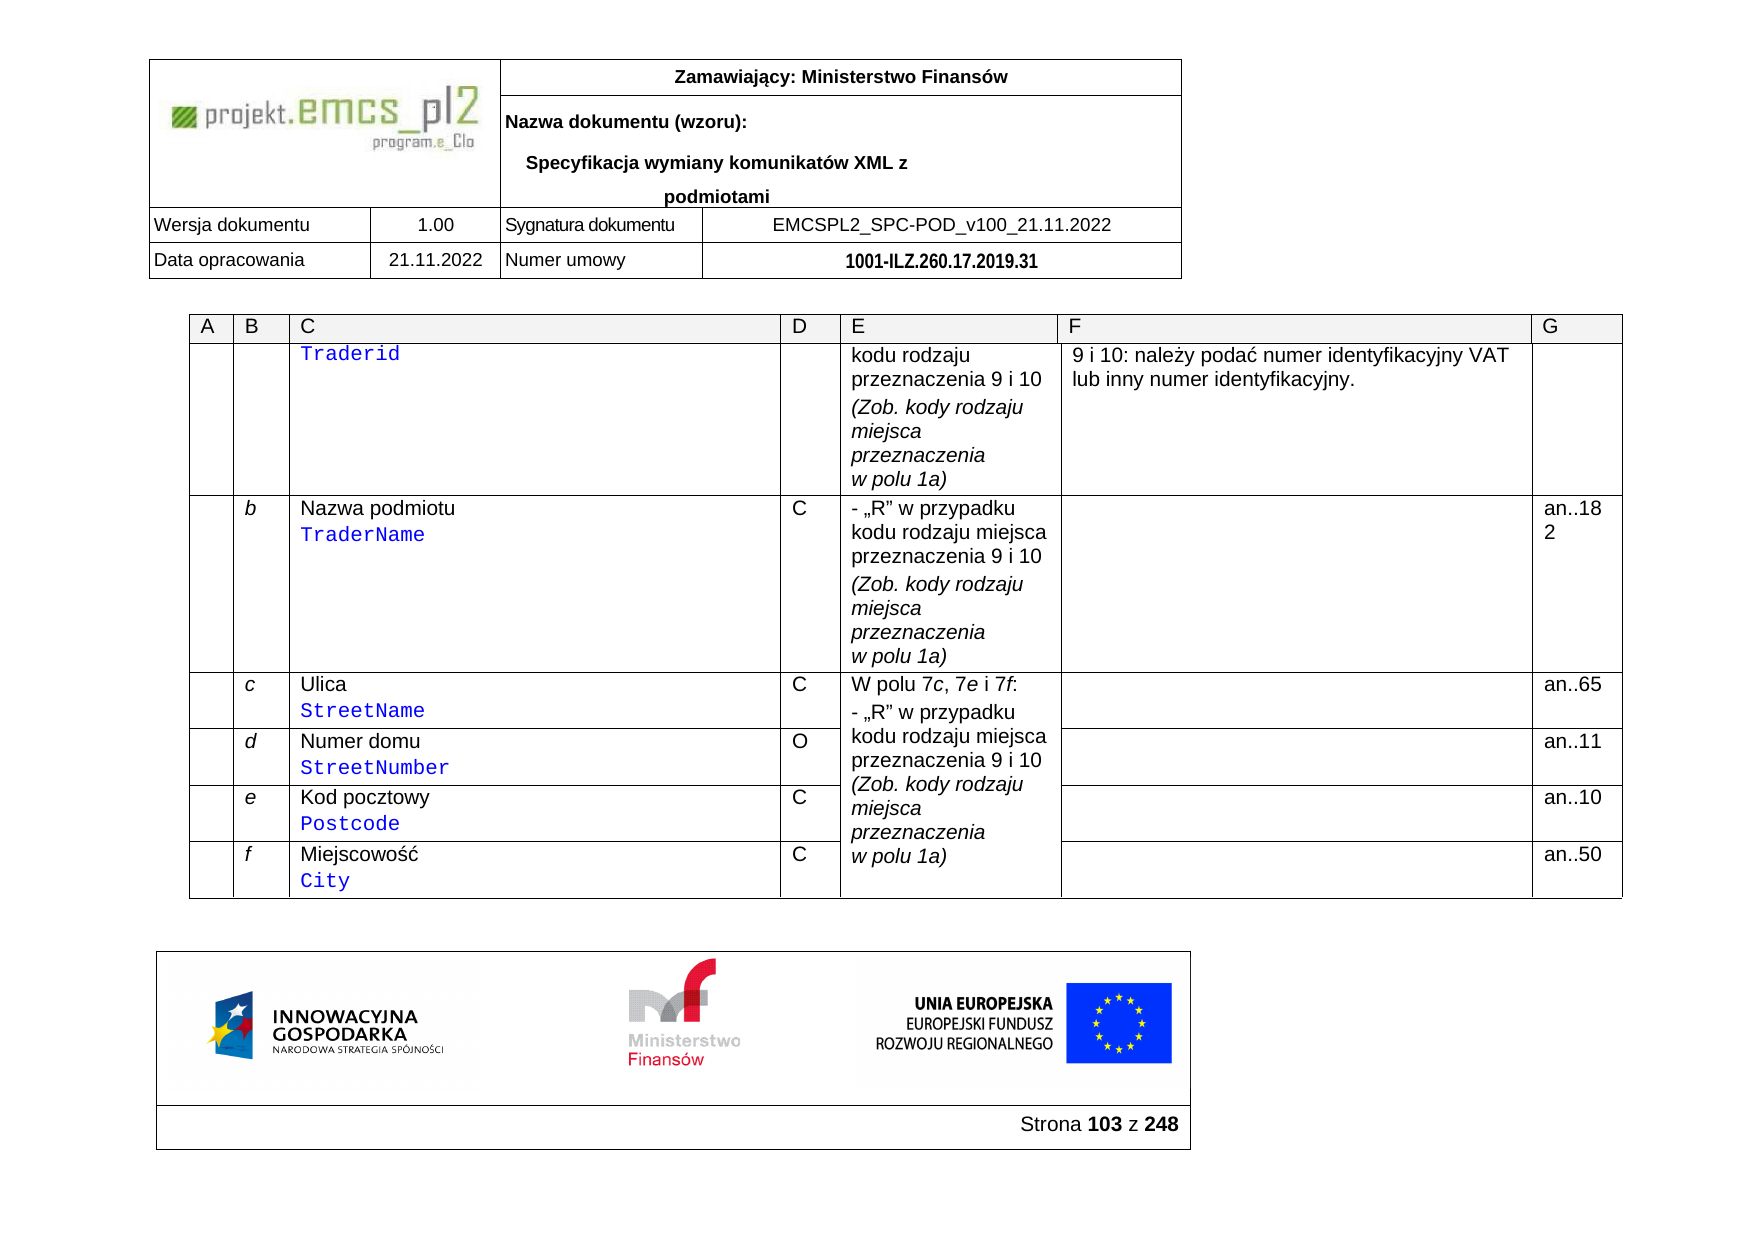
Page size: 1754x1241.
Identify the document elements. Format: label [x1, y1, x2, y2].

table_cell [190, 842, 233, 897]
picture [855, 957, 1191, 1089]
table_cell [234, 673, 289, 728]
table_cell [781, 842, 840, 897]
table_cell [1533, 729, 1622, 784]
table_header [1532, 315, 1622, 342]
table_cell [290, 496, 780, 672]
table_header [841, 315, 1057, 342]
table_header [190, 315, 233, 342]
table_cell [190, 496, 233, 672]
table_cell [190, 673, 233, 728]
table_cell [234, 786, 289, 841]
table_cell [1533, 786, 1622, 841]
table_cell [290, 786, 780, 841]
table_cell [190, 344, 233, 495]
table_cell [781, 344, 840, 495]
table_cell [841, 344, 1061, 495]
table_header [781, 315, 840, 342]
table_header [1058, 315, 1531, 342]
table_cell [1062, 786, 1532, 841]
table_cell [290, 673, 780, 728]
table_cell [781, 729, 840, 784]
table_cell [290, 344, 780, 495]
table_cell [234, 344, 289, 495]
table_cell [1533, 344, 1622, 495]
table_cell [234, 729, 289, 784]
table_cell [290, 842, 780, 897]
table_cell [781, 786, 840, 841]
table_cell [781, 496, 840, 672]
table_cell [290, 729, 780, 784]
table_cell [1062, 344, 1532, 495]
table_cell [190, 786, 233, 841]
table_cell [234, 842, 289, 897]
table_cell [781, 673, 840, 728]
picture [629, 957, 740, 1093]
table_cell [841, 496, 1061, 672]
picture [167, 957, 481, 1093]
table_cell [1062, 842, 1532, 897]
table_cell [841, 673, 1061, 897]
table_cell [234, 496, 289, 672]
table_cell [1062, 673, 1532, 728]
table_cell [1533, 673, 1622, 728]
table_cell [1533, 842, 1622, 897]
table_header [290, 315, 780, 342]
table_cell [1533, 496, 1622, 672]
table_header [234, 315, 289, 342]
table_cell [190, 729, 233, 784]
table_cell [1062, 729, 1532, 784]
picture [158, 71, 492, 162]
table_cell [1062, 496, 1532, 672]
